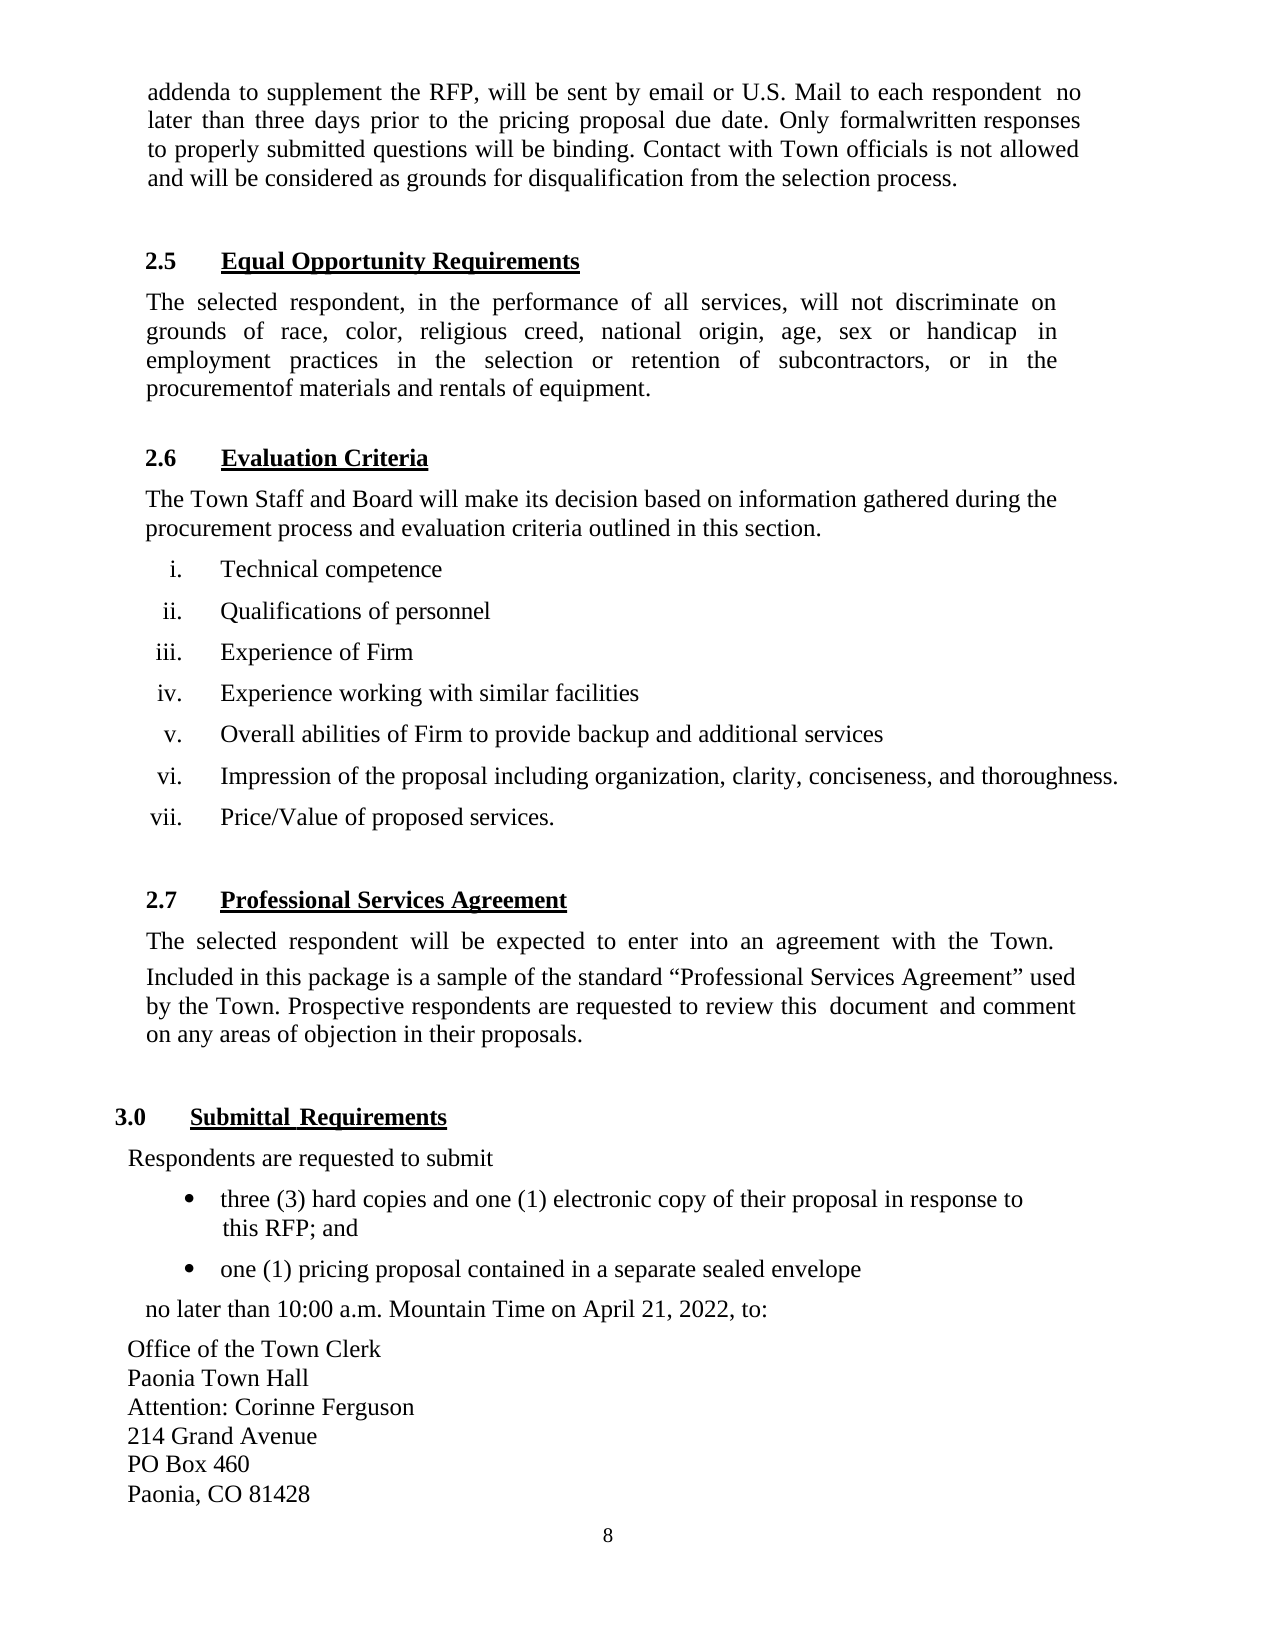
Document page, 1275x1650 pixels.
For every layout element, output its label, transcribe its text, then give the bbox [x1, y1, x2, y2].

list Impression of the proposal including organization, clarity, conciseness, and thoroughness. [157, 761, 1173, 789]
subtitle Professional Services Agreement [146, 885, 1173, 913]
text Included in this package is a sample of the standard “Professional Services Agreement” used by the Town. Prospective respondents are requested to review this document and comment on any areas of objection in their proposals. [146, 962, 1076, 1048]
text The selected respondent, in the performance of all services, will not discriminate on grounds of race, color, religious creed, national origin, age, sex or handicap in employment practices in the selection or retention of subcontractors, or in the procurementof materials and rentals of equipment. [146, 287, 1058, 402]
list Technical competence [169, 554, 1173, 583]
subtitle Evaluation Criteria [145, 443, 1173, 472]
list Experience working with similar facilities [157, 678, 1173, 707]
list Qualifications of personnel [162, 596, 1173, 624]
text Respondents are requested to submit [126, 1143, 495, 1172]
list one (1) pricing proposal contained in a separate sealed envelope no later than 10:00 a.m. Mountain Time on April 21, 2022, to: [145, 1254, 861, 1322]
list Overall abilities of Firm to provide backup and additional services [164, 719, 1173, 748]
subtitle Equal Opportunity Requirements [145, 246, 1173, 275]
text PO Box 460 [127, 1450, 1173, 1479]
subtitle Submittal Requirements [114, 1102, 512, 1131]
list three (3) hard copies and one (1) electronic copy of their proposal in response to this RFP; and [185, 1184, 1065, 1242]
text addenda to supplement the RFP, will be sent by email or U.S. Mail to each respondent no later than three days prior to the pricing proposal due date. Only formalwritten responses to properly submitted questions will be binding. Contact with Town officials is not allowed and will be considered as grounds for disqualification from the selection process. [147, 77, 1081, 192]
list Experience of Firm [155, 637, 1173, 666]
list Price/Value of proposed services. [150, 802, 1173, 831]
text Paonia, CO 81428 [127, 1479, 1173, 1507]
text The Town Staff and Board will make its decision based on information gathered during the procurement process and evaluation criteria outlined in this section. [145, 484, 1096, 542]
text Office of the Town Clerk Paonia Town Hall Attention: Corinne Ferguson 214 Grand Avenue [127, 1334, 415, 1450]
text The selected respondent will be expected to enter into an agreement with the Town. [146, 926, 1173, 955]
